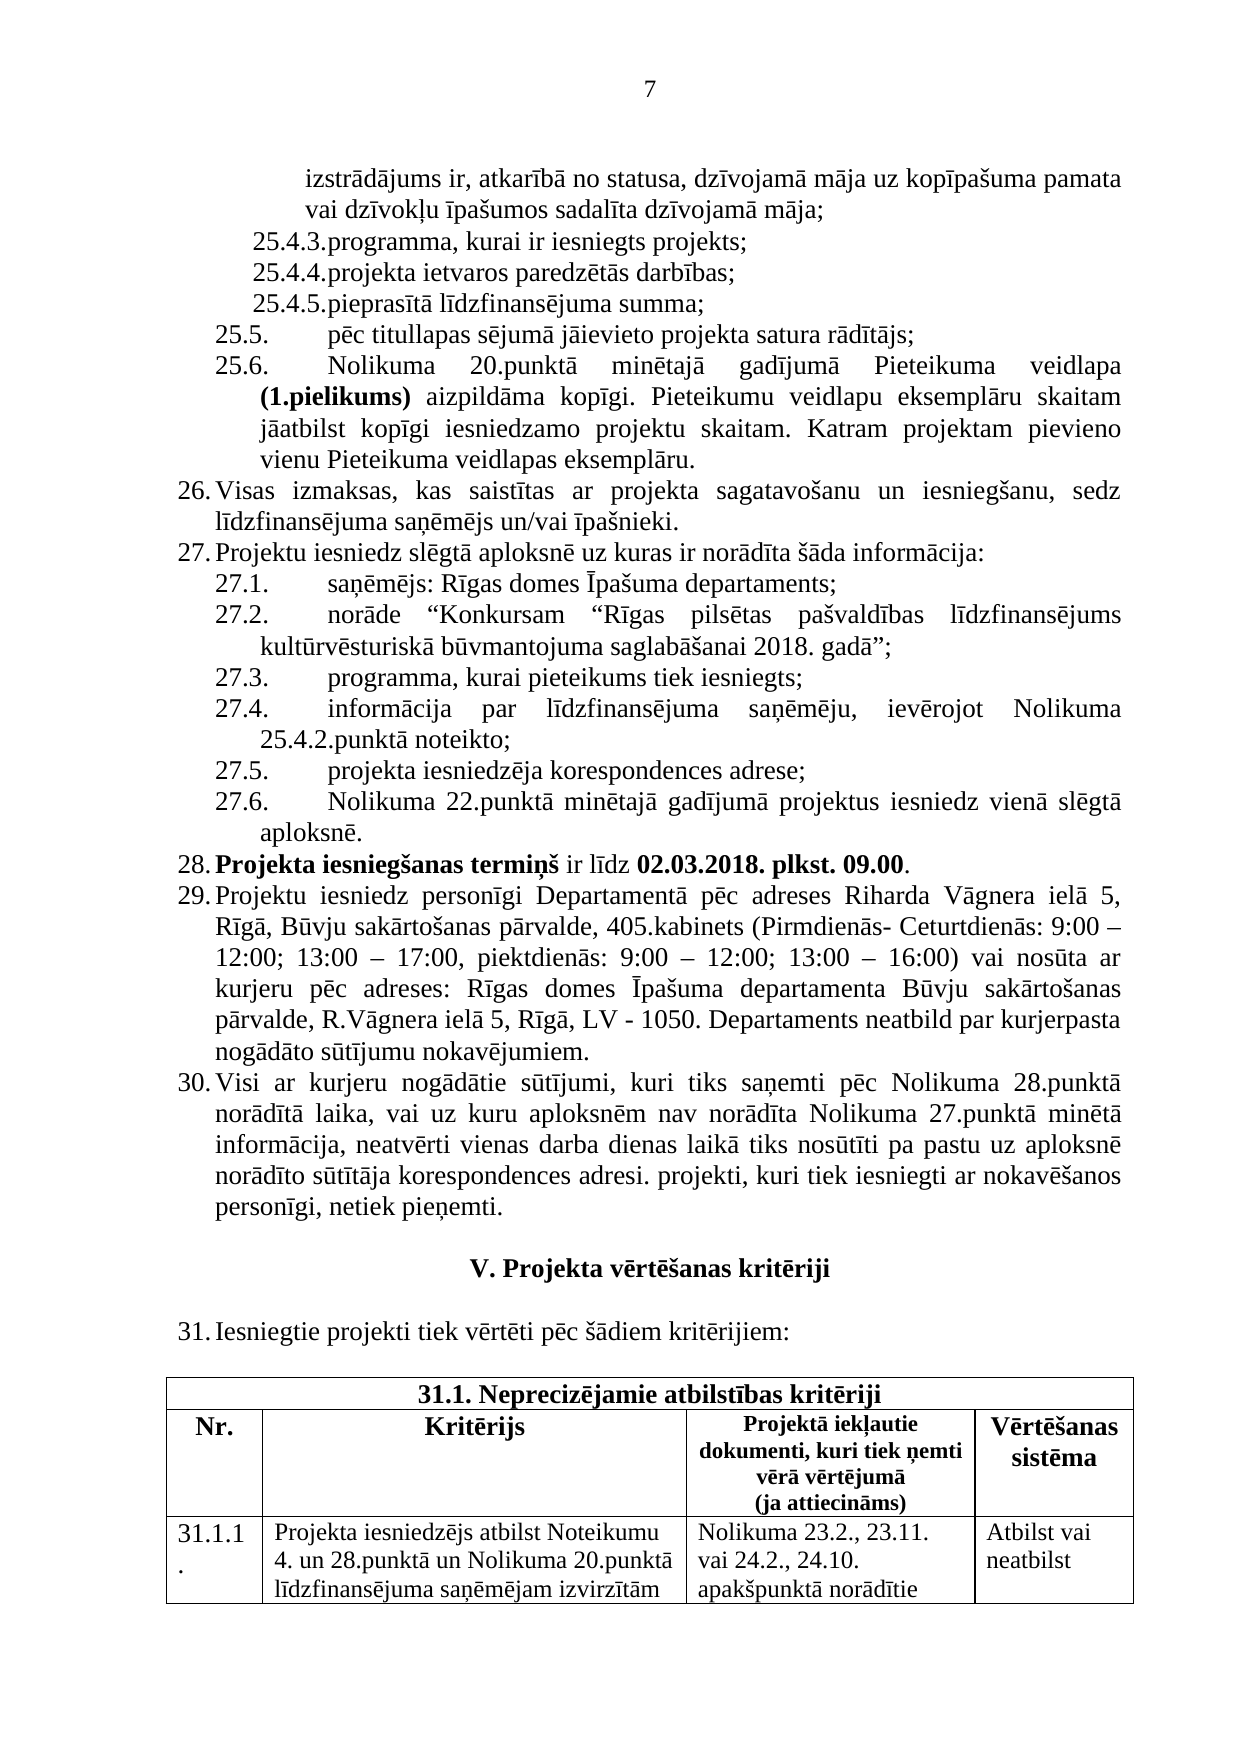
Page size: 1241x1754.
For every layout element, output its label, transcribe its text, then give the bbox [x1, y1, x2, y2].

table_cell Projektā iekļautie dokumenti, kuri tiek ņemti vērā vērtējumā (ja attiecināms) [687, 1410, 974, 1516]
table_cell 31.1.1. [167, 1517, 262, 1603]
list Iesniegtie projekti tiek vērtēti pēc šādiem kritērijiem: [177, 1315, 1122, 1346]
list saņēmējs: Rīgas domes Īpašuma departaments; [215, 567, 1122, 598]
list Nolikuma 22.punktā minētajā gadījumā projektus iesniedz vienā slēgtā aploksnē. [215, 785, 1122, 848]
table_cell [687, 1517, 974, 1603]
table_cell Nr. [167, 1410, 262, 1516]
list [252, 162, 1122, 225]
list projekta ietvaros paredzētās darbības; [252, 256, 1122, 287]
list Projektu iesniedz personīgi Departamentā pēc adreses Riharda Vāgnera ielā 5, Rīgā, Būvju sakārtošanas pārvalde, 405.kabinets (Pirmdienās- Ceturtdienās: 9:00 – 12:00; 13:00 – 17:00, piektdienās: 9:00 – 12:00; 13:00 – 16:00) vai nosūta ar kurjeru pēc adreses: Rīgas domes Īpašuma departamenta Būvju sakārtošanas pārvalde, R.Vāgnera ielā 5, Rīgā, LV - 1050. Departaments neatbild par kurjerpasta nogādāto sūtījumu nokavējumiem. [177, 879, 1122, 1066]
list pēc titullapas sējumā jāievieto projekta satura rādītājs; [215, 318, 1122, 349]
list Nolikuma 20.punktā minētajā gadījumā Pieteikuma veidlapa (1.pielikums) aizpildāma kopīgi. Pieteikumu veidlapu eksemplāru skaitam jāatbilst kopīgi iesniedzamo projektu skaitam. Katram projektam pievieno vienu Pieteikuma veidlapas eksemplāru. [215, 349, 1122, 474]
list projekta iesniedzēja korespondences adrese; [215, 754, 1122, 785]
list norāde “Konkursam “Rīgas pilsētas pašvaldības līdzfinansējums kultūrvēsturiskā būvmantojuma saglabāšanai 2018. gadā”; [215, 598, 1122, 661]
list informācija par līdzfinansējuma saņēmēju, ievērojot Nolikuma 25.4.2.punktā noteikto; [215, 692, 1122, 754]
table_header 31.1. Neprecizējamie atbilstības kritēriji [167, 1378, 1133, 1409]
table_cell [976, 1517, 1133, 1603]
list programma, kurai ir iesniegts projekts; [252, 225, 1122, 256]
list Projektu iesniedz slēgtā aploksnē uz kuras ir norādīta šāda informācija: [177, 536, 1122, 567]
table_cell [263, 1517, 686, 1603]
list programma, kurai pieteikums tiek iesniegts; [215, 661, 1122, 692]
table_cell Kritērijs [263, 1410, 686, 1516]
list pieprasītā līdzfinansējuma summa; [252, 287, 1122, 318]
list Visas izmaksas, kas saistītas ar projekta sagatavošanu un iesniegšanu, sedz līdzfinansējuma saņēmējs un/vai īpašnieki. [177, 474, 1122, 536]
table_cell Vērtēšanas sistēma [976, 1410, 1133, 1516]
list Projekta iesniegšanas termiņš ir līdz 02.03.2018. plkst. 09.00. [177, 848, 1122, 879]
list Visi ar kurjeru nogādātie sūtījumi, kuri tiks saņemti pēc Nolikuma 28.punktā norādītā laika, vai uz kuru aploksnēm nav norādīta Nolikuma 27.punktā minētā informācija, neatvērti vienas darba dienas laikā tiks nosūtīti pa pastu uz aploksnē norādīto sūtītāja korespondences adresi. projekti, kuri tiek iesniegti ar nokavēšanos personīgi, netiek pieņemti. [177, 1066, 1122, 1221]
text V. Projekta vērtēšanas kritēriji [177, 1253, 1122, 1284]
